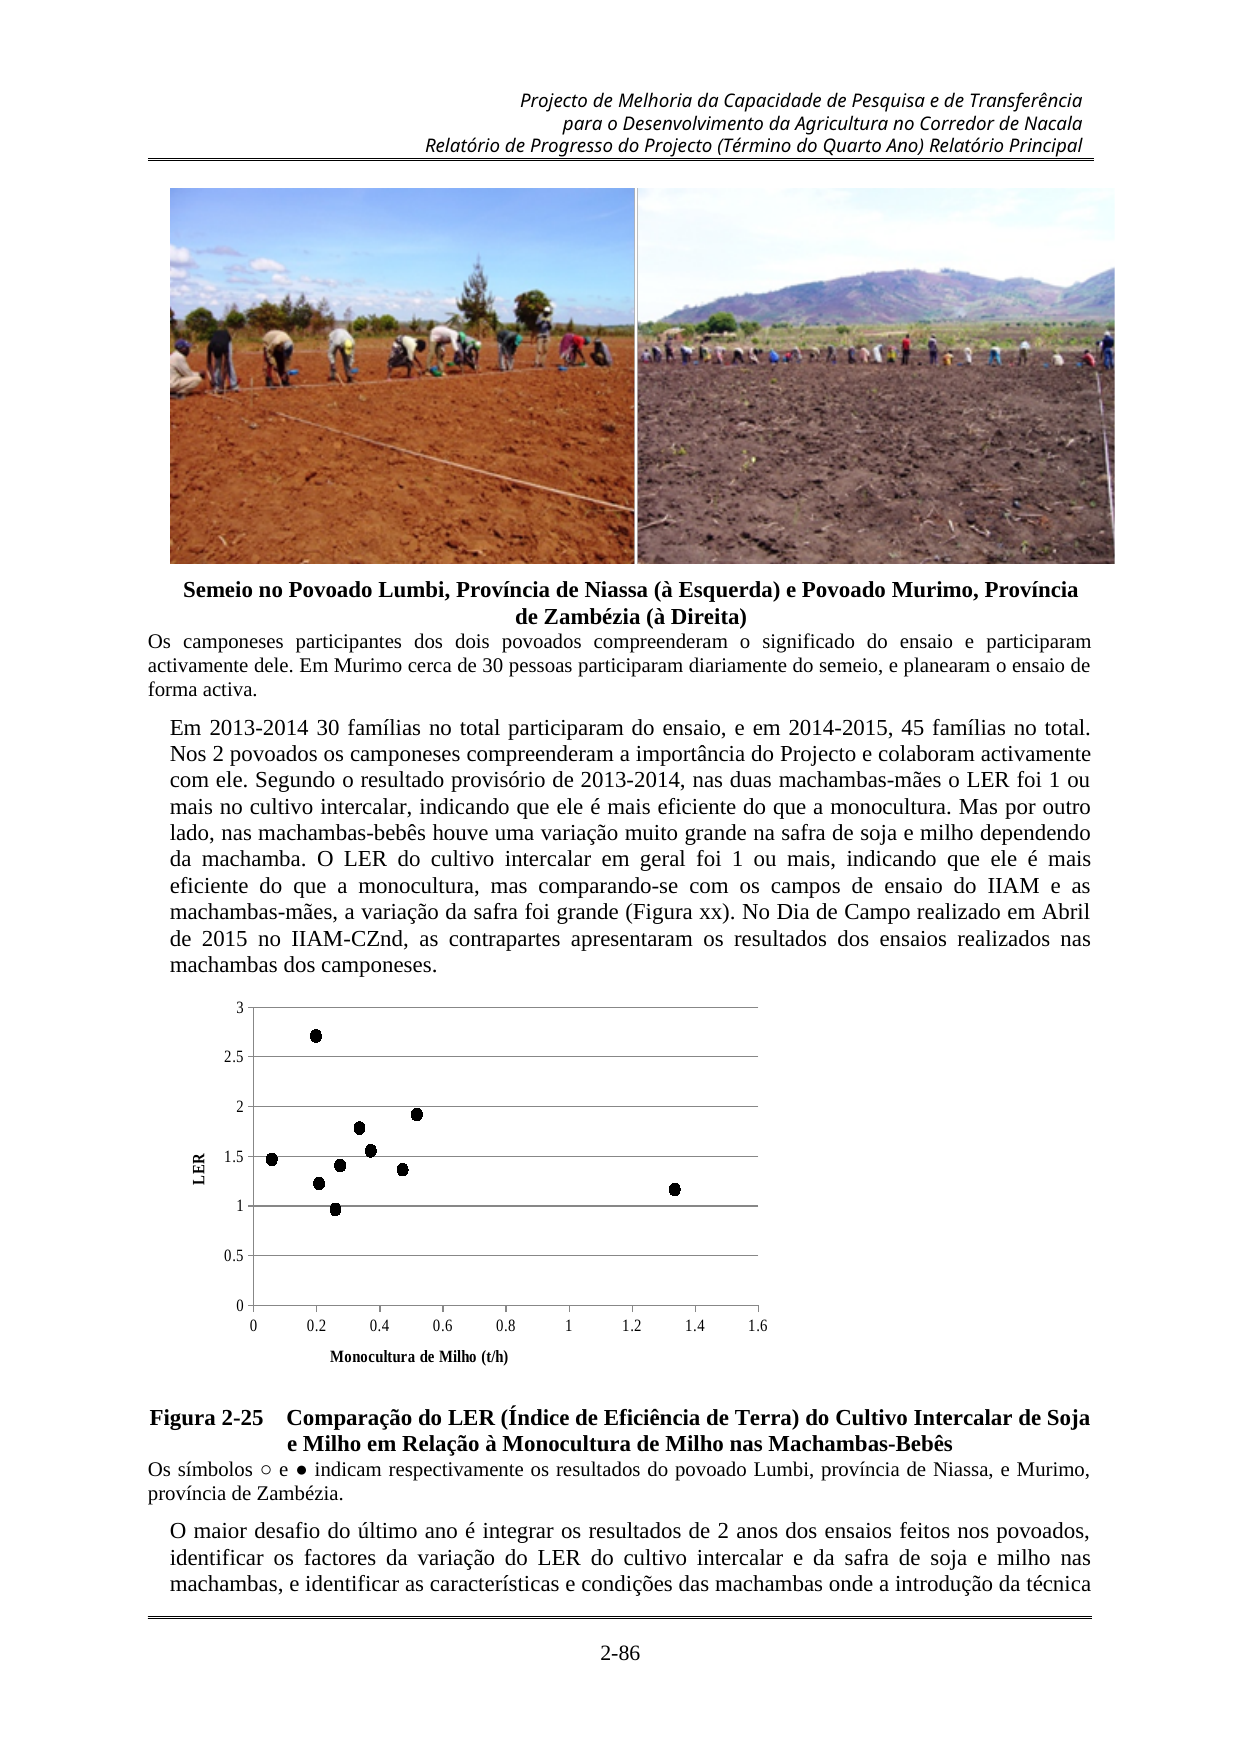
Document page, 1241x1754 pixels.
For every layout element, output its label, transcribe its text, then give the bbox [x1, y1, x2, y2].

text Os camponeses participantes dos dois povoados compreenderam o significado do ensaio e participaram activamente dele. Em Murimo cerca de 30 pessoas participaram diariamente do semeio, e planearam o ensaio de forma activa. [148, 629, 1092, 701]
text Os símbolos ○ e ● indicam respectivamente os resultados do povoado Lumbi, província de Niassa, e Murimo, província de Zambézia. [148, 1457, 1092, 1505]
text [169, 1517, 1092, 1596]
text Semeio no Povoado Lumbi, Província de Niassa (à Esquerda) e Povoado Murimo, Província de Zambézia (à Direita) [169, 576, 1092, 629]
text Em 2013-2014 30 famílias no total participaram do ensaio, e em 2014-2015, 45 famílias no total. Nos 2 povoados os camponeses compreenderam a importância do Projecto e colaboram activamente com ele. Segundo o resultado provisório de 2013-2014, nas duas machambas-mães o LER foi 1 ou mais no cultivo intercalar, indicando que ele é mais eficiente do que a monocultura. Mas por outro lado, nas machambas-bebês houve uma variação muito grande na safra de soja e milho dependendo da machamba. O LER do cultivo intercalar em geral foi 1 ou mais, indicando que ele é mais eficiente do que a monocultura, mas comparando-se com os campos de ensaio do IIAM e as machambas-mães, a variação da safra foi grande (Figura xx). No Dia de Campo realizado em Abril de 2015 no IIAM-CZnd, as contrapartes apresentaram os resultados dos ensaios realizados nas machambas dos camponeses. [169, 714, 1092, 977]
